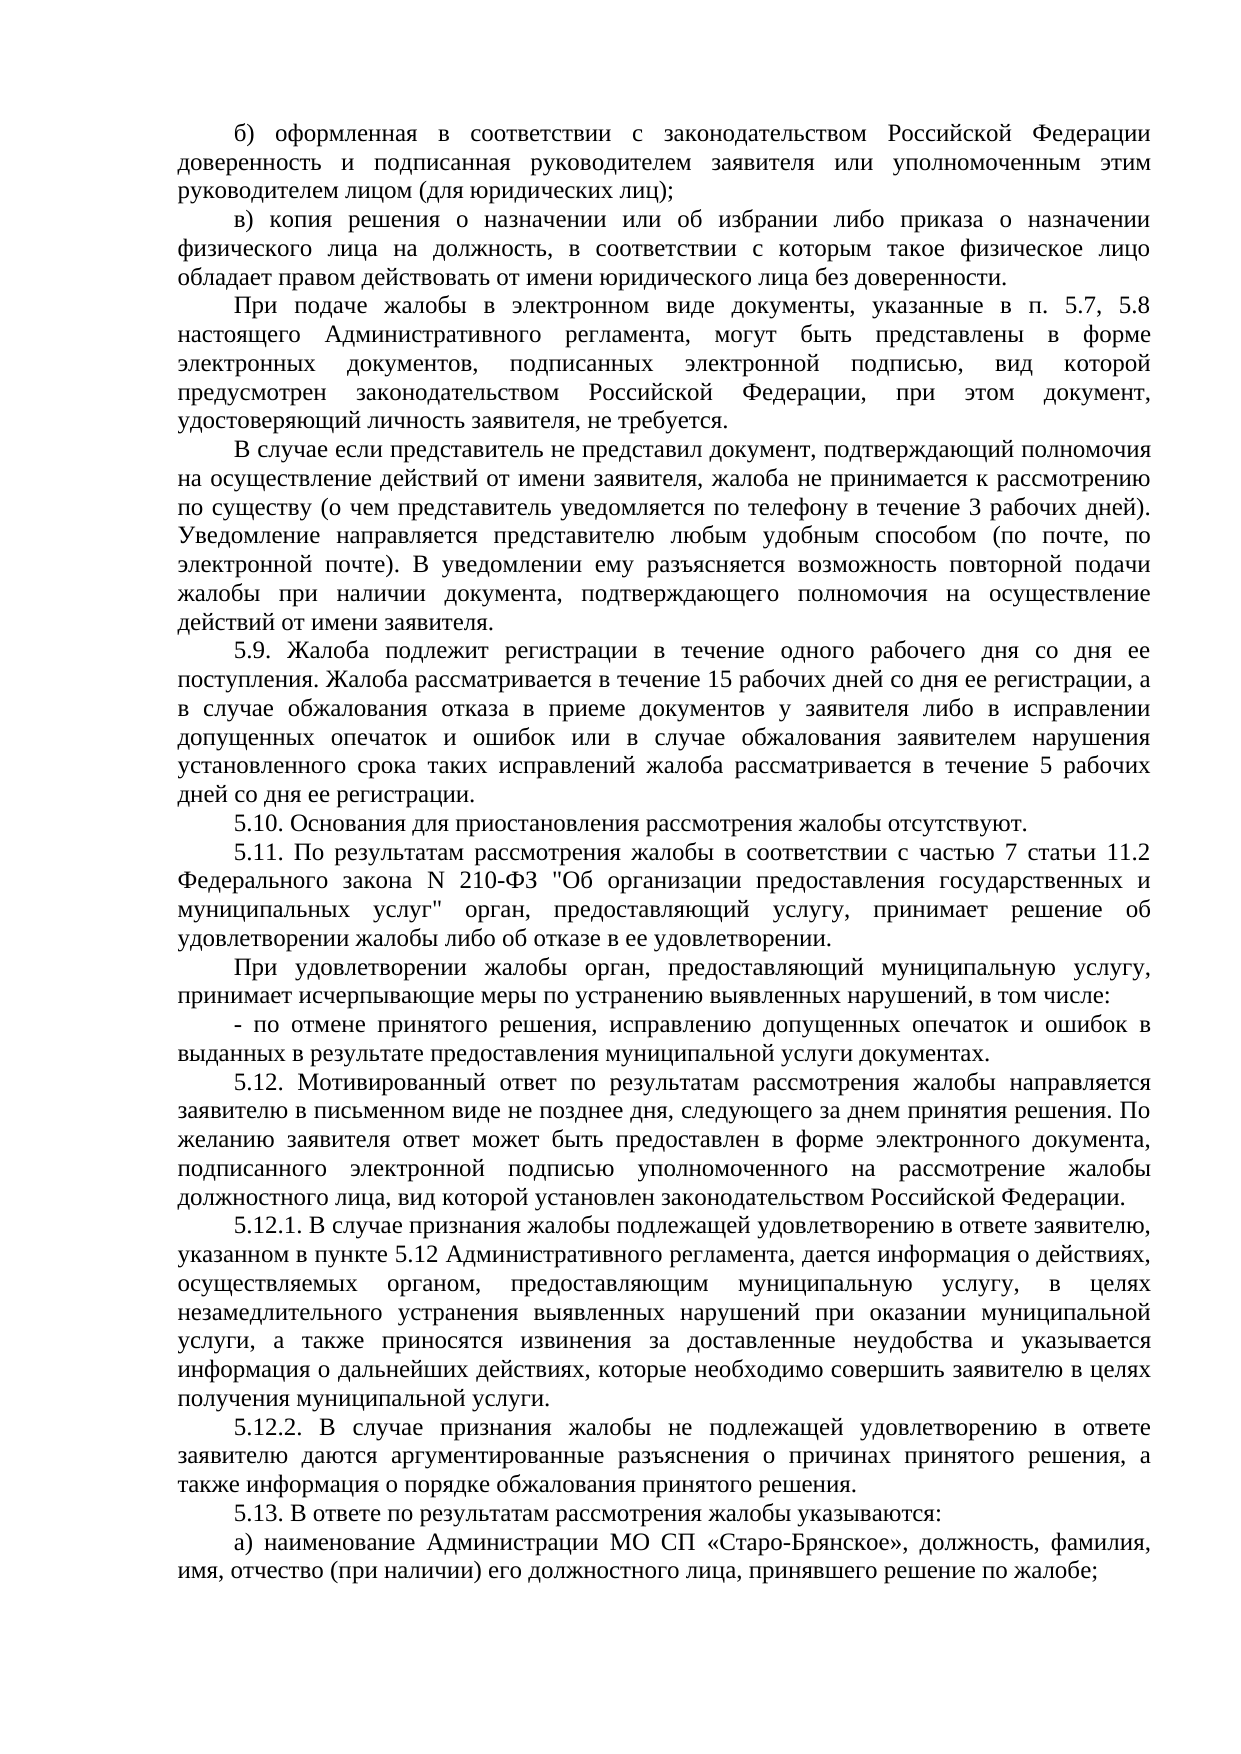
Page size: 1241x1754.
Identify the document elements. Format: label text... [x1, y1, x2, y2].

text а) наименование Администрации МО СП «Старо-Брянское», должность, фамилия, имя, отчество (при наличии) его должностного лица, принявшего решение по жалобе; [177, 1527, 1152, 1584]
text При удовлетворении жалобы орган, предоставляющий муниципальную услугу, принимает исчерпывающие меры по устранению выявленных нарушений, в том числе: [177, 952, 1152, 1009]
text 5.13. В ответе по результатам рассмотрения жалобы указываются: [177, 1498, 1152, 1527]
text 5.12.1. В случае признания жалобы подлежащей удовлетворению в ответе заявителю, указанном в пункте 5.12 Административного регламента, дается информация о действиях, осуществляемых органом, предоставляющим муниципальную услугу, в целях незамедлительного устранения выявленных нарушений при оказании муниципальной услуги, а также приносятся извинения за доставленные неудобства и указывается информация о дальнейших действиях, которые необходимо совершить заявителю в целях получения муниципальной услуги. [177, 1211, 1152, 1412]
text - по отмене принятого решения, исправлению допущенных опечаток и ошибок в выданных в результате предоставления муниципальной услуги документах. [177, 1009, 1152, 1067]
text 5.12.2. В случае признания жалобы не подлежащей удовлетворению в ответе заявителю даются аргументированные разъяснения о причинах принятого решения, а также информация о порядке обжалования принятого решения. [177, 1412, 1152, 1498]
text в) копия решения о назначении или об избрании либо приказа о назначении физического лица на должность, в соответствии с которым такое физическое лицо обладает правом действовать от имени юридического лица без доверенности. [177, 204, 1152, 291]
text При подаче жалобы в электронном виде документы, указанные в п. 5.7, 5.8 настоящего Административного регламента, могут быть представлены в форме электронных документов, подписанных электронной подписью, вид которой предусмотрен законодательством Российской Федерации, при этом документ, удостоверяющий личность заявителя, не требуется. [177, 291, 1152, 434]
text 5.9. Жалоба подлежит регистрации в течение одного рабочего дня со дня ее поступления. Жалоба рассматривается в течение 15 рабочих дней со дня ее регистрации, а в случае обжалования отказа в приеме документов у заявителя либо в исправлении допущенных опечаток и ошибок или в случае обжалования заявителем нарушения установленного срока таких исправлений жалоба рассматривается в течение 5 рабочих дней со дня ее регистрации. [177, 636, 1152, 808]
text В случае если представитель не представил документ, подтверждающий полномочия на осуществление действий от имени заявителя, жалоба не принимается к рассмотрению по существу (о чем представитель уведомляется по телефону в течение 3 рабочих дней). Уведомление направляется представителю любым удобным способом (по почте, по электронной почте). В уведомлении ему разъясняется возможность повторной подачи жалобы при наличии документа, подтверждающего полномочия на осуществление действий от имени заявителя. [177, 434, 1152, 636]
text 5.10. Основания для приостановления рассмотрения жалобы отсутствуют. [177, 808, 1152, 837]
text 5.11. По результатам рассмотрения жалобы в соответствии с частью 7 статьи 11.2 Федерального закона N 210-ФЗ "Об организации предоставления государственных и муниципальных услуг" орган, предоставляющий услугу, принимает решение об удовлетворении жалобы либо об отказе в ее удовлетворении. [177, 837, 1152, 952]
text 5.12. Мотивированный ответ по результатам рассмотрения жалобы направляется заявителю в письменном виде не позднее дня, следующего за днем принятия решения. По желанию заявителя ответ может быть предоставлен в форме электронного документа, подписанного электронной подписью уполномоченного на рассмотрение жалобы должностного лица, вид которой установлен законодательством Российской Федерации. [177, 1067, 1152, 1211]
text б) оформленная в соответствии с законодательством Российской Федерации доверенность и подписанная руководителем заявителя или уполномоченным этим руководителем лицом (для юридических лиц); [177, 118, 1152, 204]
